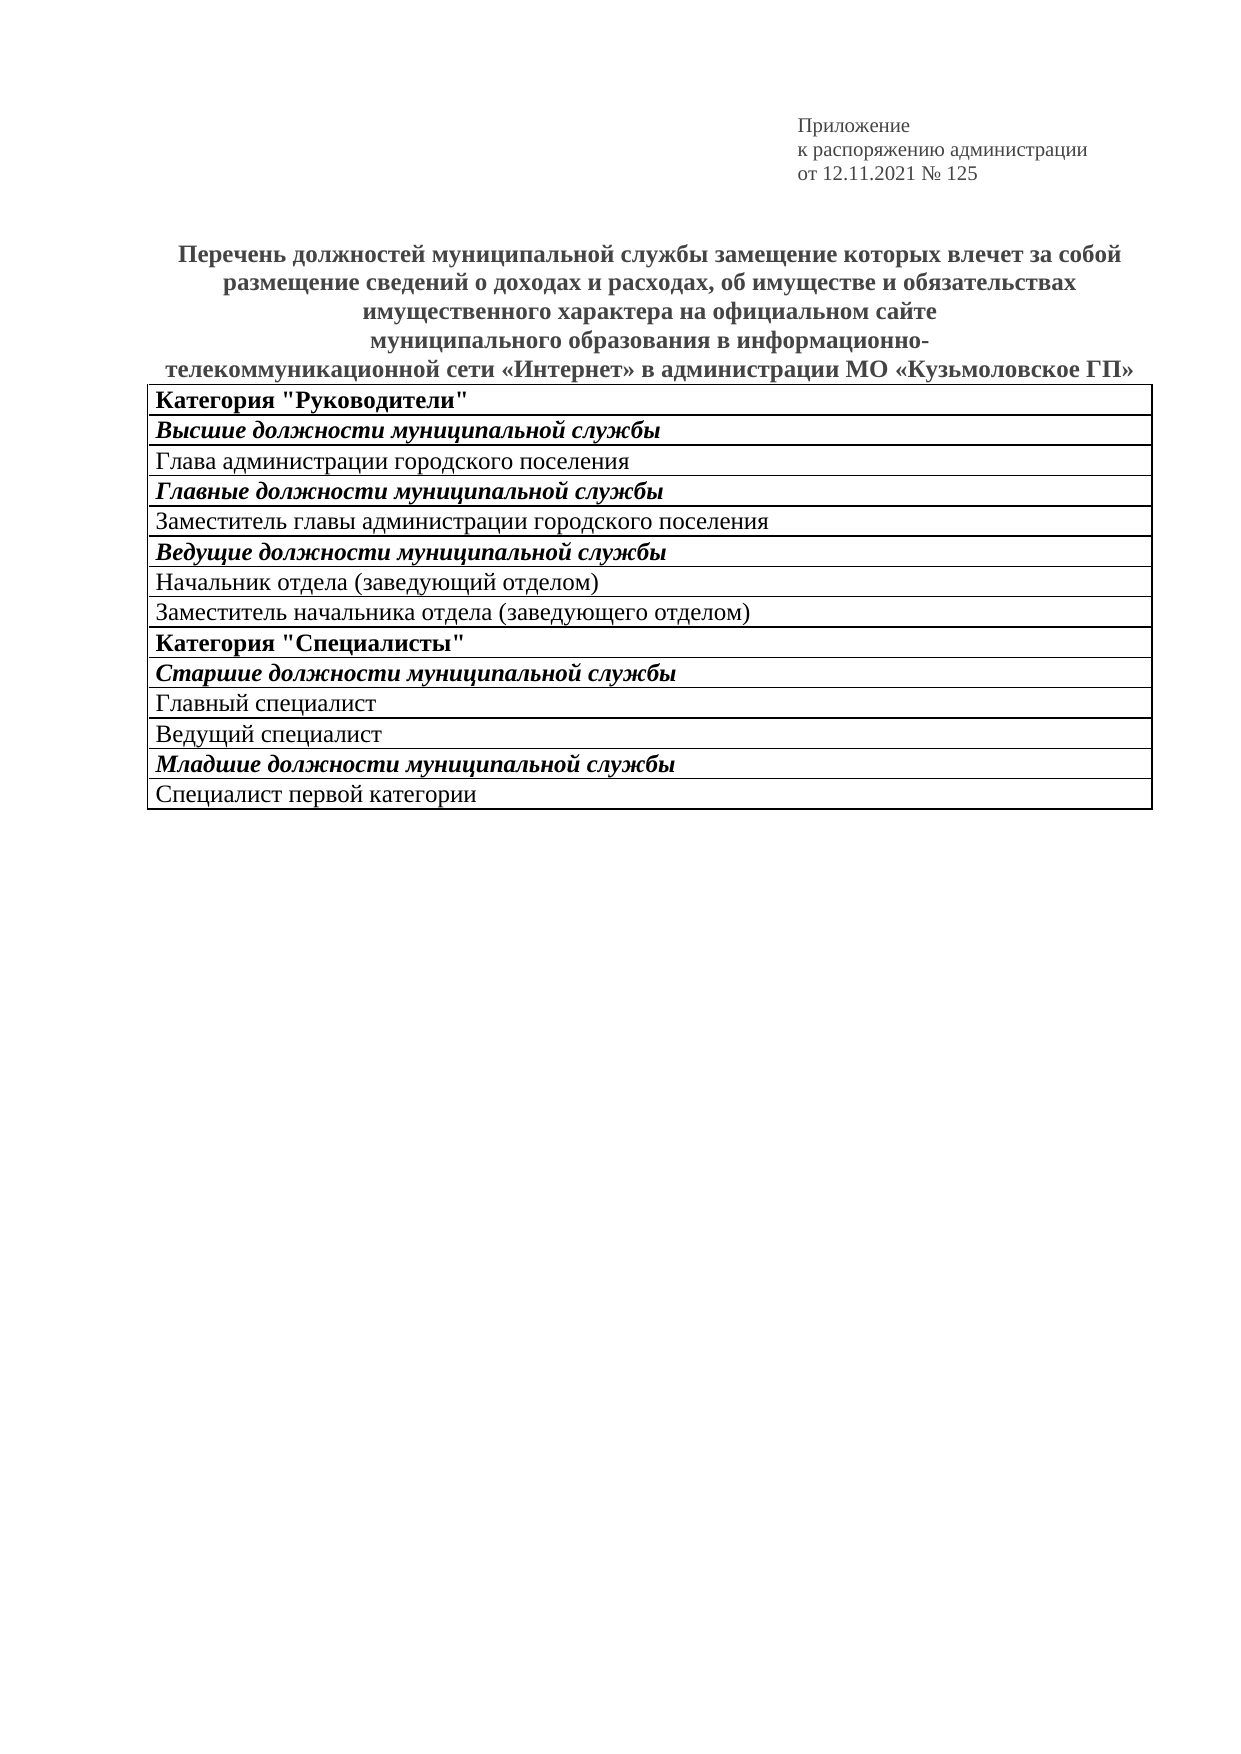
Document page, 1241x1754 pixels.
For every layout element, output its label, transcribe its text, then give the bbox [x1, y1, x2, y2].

text от 12.11.2021 № 125 [797, 161, 1152, 185]
table_cell Специалист первой категории [148, 779, 1151, 808]
table_cell Заместитель начальника отдела (заведующего отделом) [148, 597, 1151, 626]
text Перечень должностей муниципальной службы замещение которых влечет за собой размещение сведений о доходах и расходах, об имуществе и обязательствах [148, 239, 1152, 296]
table_cell Ведущий специалист [148, 718, 1151, 747]
text муниципального образования в информационно- [148, 325, 1152, 354]
table_cell Высшие должности муниципальной службы [148, 415, 1151, 444]
text к распоряжению администрации [797, 137, 1152, 161]
table_cell Старшие должности муниципальной службы [148, 658, 1151, 687]
table_cell Главные должности муниципальной службы [148, 476, 1151, 505]
table_cell Начальник отдела (заведующий отделом) [148, 567, 1151, 596]
table_cell Глава администрации городского поселения [148, 445, 1151, 474]
table_cell Главный специалист [148, 688, 1151, 717]
text Приложение [797, 113, 1152, 137]
table_cell Младшие должности муниципальной службы [148, 749, 1151, 778]
text телекоммуникационной сети «Интернет» в администрации МО «Кузьмоловское ГП» [148, 354, 1152, 382]
table_cell Заместитель главы администрации городского поселения [148, 506, 1151, 535]
table_cell Ведущие должности муниципальной службы [148, 536, 1151, 566]
text имущественного характера на официальном сайте [148, 296, 1152, 325]
table_cell Категория "Руководители" [148, 385, 1151, 414]
table_cell Категория "Специалисты" [148, 627, 1151, 656]
